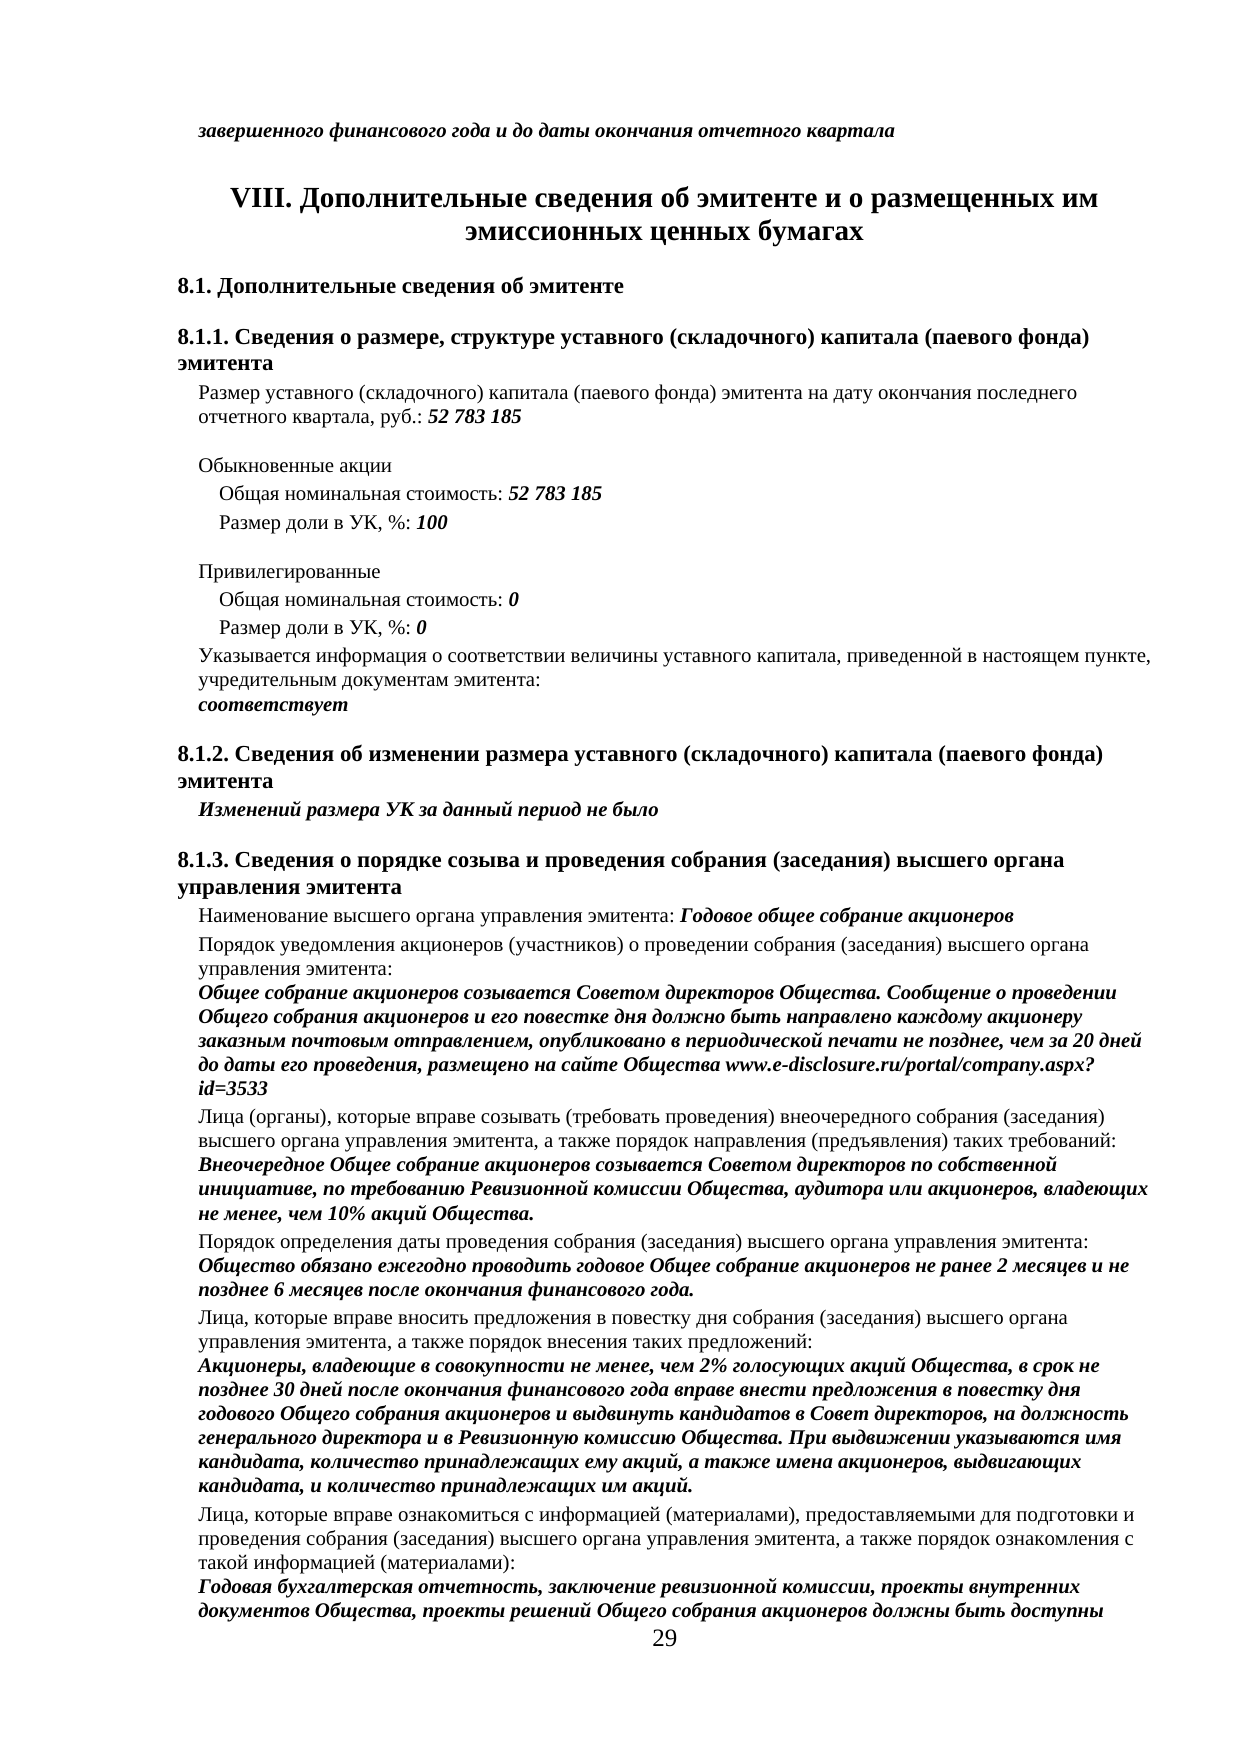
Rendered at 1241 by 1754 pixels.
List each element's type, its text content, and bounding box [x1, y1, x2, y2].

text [198, 1502, 1152, 1622]
text Указывается информация о соответствии величины уставного капитала, приведенной в настоящем пункте, учредительным документам эмитента: соответствует [198, 643, 1152, 716]
text Привилегированные [198, 559, 1152, 583]
text Размер доли в УК, %: 0 [219, 615, 1152, 639]
text Обыкновенные акции [198, 453, 1152, 477]
text 8.1.2. Сведения об изменении размера уставного (складочного) капитала (паевого фонда) эмитента [177, 741, 1152, 793]
text Лица (органы), которые вправе созывать (требовать проведения) внеочередного собрания (заседания) высшего органа управления эмитента, а также порядок направления (предъявления) таких требований: Внеочередное Общее собрание акционеров созывается Советом директоров по собственной инициативе, по требованию Ревизионной комиссии Общества, аудитора или акционеров, владеющих не менее, чем 10% акций Общества. [198, 1104, 1152, 1224]
text Наименование высшего органа управления эмитента: Годовое общее собрание акционеров [198, 903, 1152, 927]
text 8.1. Дополнительные сведения об эмитенте [177, 272, 1152, 298]
text Размер доли в УК, %: 100 [219, 509, 1152, 534]
text Лица, которые вправе вносить предложения в повестку дня собрания (заседания) высшего органа управления эмитента, а также порядок внесения таких предложений: Акционеры, владеющие в совокупности не менее, чем 2% голосующих акций Общества, в срок не позднее 30 дней после окончания финансового года вправе внести предложения в повестку дня годового Общего собрания акционеров и выдвинуть кандидатов в Совет директоров, на должность генерального директора и в Ревизионную комиссию Общества. При выдвижении указываются имя кандидата, количество принадлежащих ему акций, а также имена акционеров, выдвигающих кандидата, и количество принадлежащих им акций. [198, 1305, 1152, 1497]
text Общая номинальная стоимость: 0 [219, 587, 1152, 611]
text 8.1.1. Сведения о размере, структуре уставного (складочного) капитала (паевого фонда) эмитента [177, 323, 1152, 376]
text VIII. Дополнительные сведения об эмитенте и о размещенных им эмиссионных ценных бумагах [177, 180, 1152, 247]
text Изменений размера УК за данный период не было [198, 797, 1152, 821]
text Порядок уведомления акционеров (участников) о проведении собрания (заседания) высшего органа управления эмитента: Общее собрание акционеров созывается Советом директоров Общества. Сообщение о проведении Общего собрания акционеров и его повестке дня должно быть направлено каждому акционеру заказным почтовым отправлением, опубликовано в периодической печати не позднее, чем за 20 дней до даты его проведения, размещено на сайте Общества www.e-disclosure.ru/portal/company.aspx?id=3533 [198, 932, 1152, 1100]
text Размер уставного (складочного) капитала (паевого фонда) эмитента на дату окончания последнего отчетного квартала, руб.: 52 783 185 [198, 380, 1152, 428]
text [198, 118, 1152, 142]
text Общая номинальная стоимость: 52 783 185 [219, 481, 1152, 505]
text 8.1.3. Сведения о порядке созыва и проведения собрания (заседания) высшего органа управления эмитента [177, 846, 1152, 899]
text Порядок определения даты проведения собрания (заседания) высшего органа управления эмитента: Общество обязано ежегодно проводить годовое Общее собрание акционеров не ранее 2 месяцев и не позднее 6 месяцев после окончания финансового года. [198, 1229, 1152, 1301]
